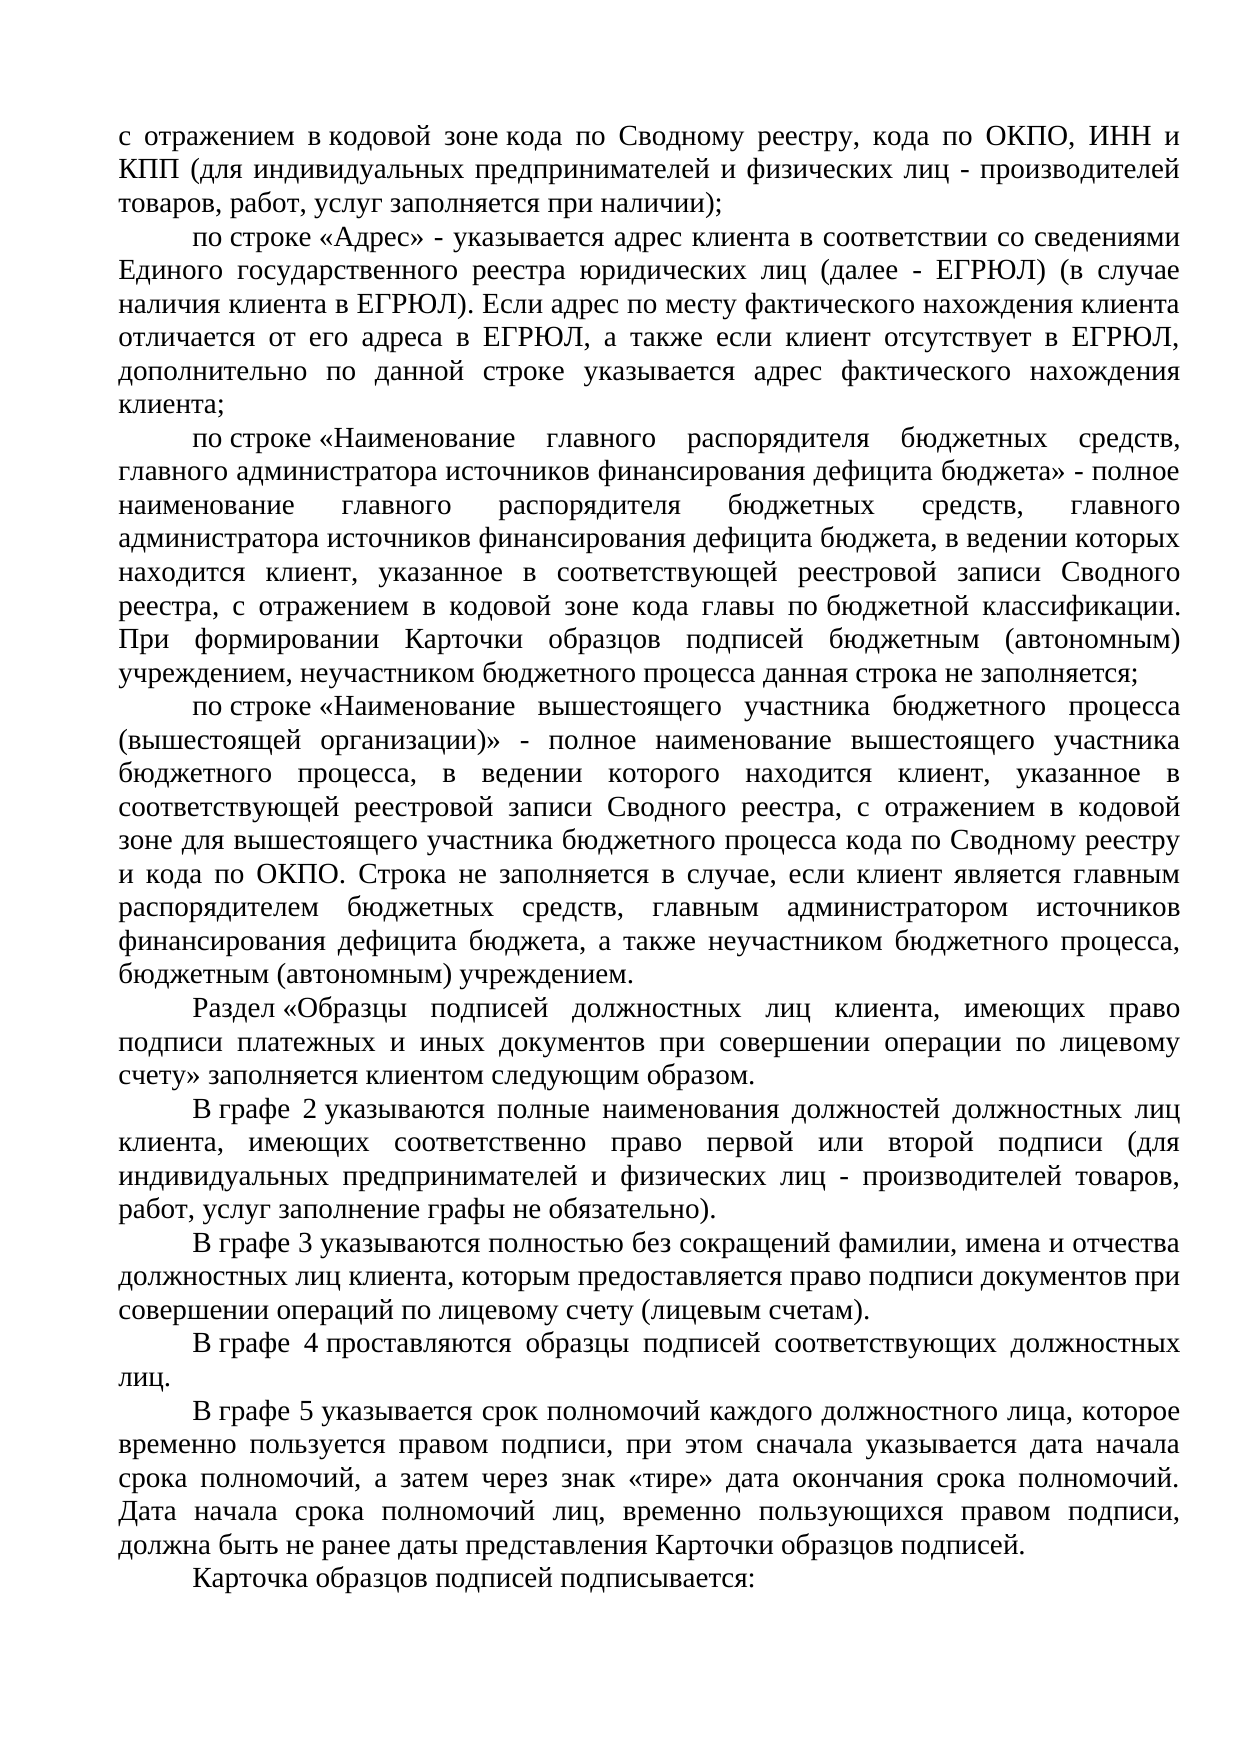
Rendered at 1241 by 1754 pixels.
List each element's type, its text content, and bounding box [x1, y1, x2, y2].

text Карточка образцов подписей подписывается: [118, 1560, 1181, 1594]
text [118, 118, 1181, 219]
text по строке «Наименование вышестоящего участника бюджетного процесса (вышестоящей организации)» - полное наименование вышестоящего участника бюджетного процесса, в ведении которого находится клиент, указанное в соответствующей реестровой записи Сводного реестра, с отражением в кодовой зоне для вышестоящего участника бюджетного процесса кода по Сводному реестру и кода по ОКПО. Строка не заполняется в случае, если клиент является главным распорядителем бюджетных средств, главным администратором источников финансирования дефицита бюджета, а также неучастником бюджетного процесса, бюджетным (автономным) учреждением. [118, 688, 1181, 990]
text Раздел «Образцы подписей должностных лиц клиента, имеющих право подписи платежных и иных документов при совершении операции по лицевому счету» заполняется клиентом следующим образом. [118, 990, 1181, 1091]
text В графе 3 указываются полностью без сокращений фамилии, имена и отчества должностных лиц клиента, которым предоставляется право подписи документов при совершении операций по лицевому счету (лицевым счетам). [118, 1225, 1181, 1326]
text В графе 2 указываются полные наименования должностей должностных лиц клиента, имеющих соответственно право первой или второй подписи (для индивидуальных предпринимателей и физических лиц - производителей товаров, работ, услуг заполнение графы не обязательно). [118, 1091, 1181, 1225]
text по строке «Наименование главного распорядителя бюджетных средств, главного администратора источников финансирования дефицита бюджета» - полное наименование главного распорядителя бюджетных средств, главного администратора источников финансирования дефицита бюджета, в ведении которых находится клиент, указанное в соответствующей реестровой записи Сводного реестра, с отражением в кодовой зоне кода главы по бюджетной классификации. При формировании Карточки образцов подписей бюджетным (автономным) учреждением, неучастником бюджетного процесса данная строка не заполняется; [118, 420, 1181, 688]
text по строке «Адрес» - указывается адрес клиента в соответствии со сведениями Единого государственного реестра юридических лиц (далее - ЕГРЮЛ) (в случае наличия клиента в ЕГРЮЛ). Если адрес по месту фактического нахождения клиента отличается от его адреса в ЕГРЮЛ, а также если клиент отсутствует в ЕГРЮЛ, дополнительно по данной строке указывается адрес фактического нахождения клиента; [118, 219, 1181, 420]
text В графе 5 указывается срок полномочий каждого должностного лица, которое временно пользуется правом подписи, при этом сначала указывается дата начала срока полномочий, а затем через знак «тире» дата окончания срока полномочий. Дата начала срока полномочий лиц, временно пользующихся правом подписи, должна быть не ранее даты представления Карточки образцов подписей. [118, 1393, 1181, 1560]
text В графе 4 проставляются образцы подписей соответствующих должностных лиц. [118, 1326, 1181, 1393]
